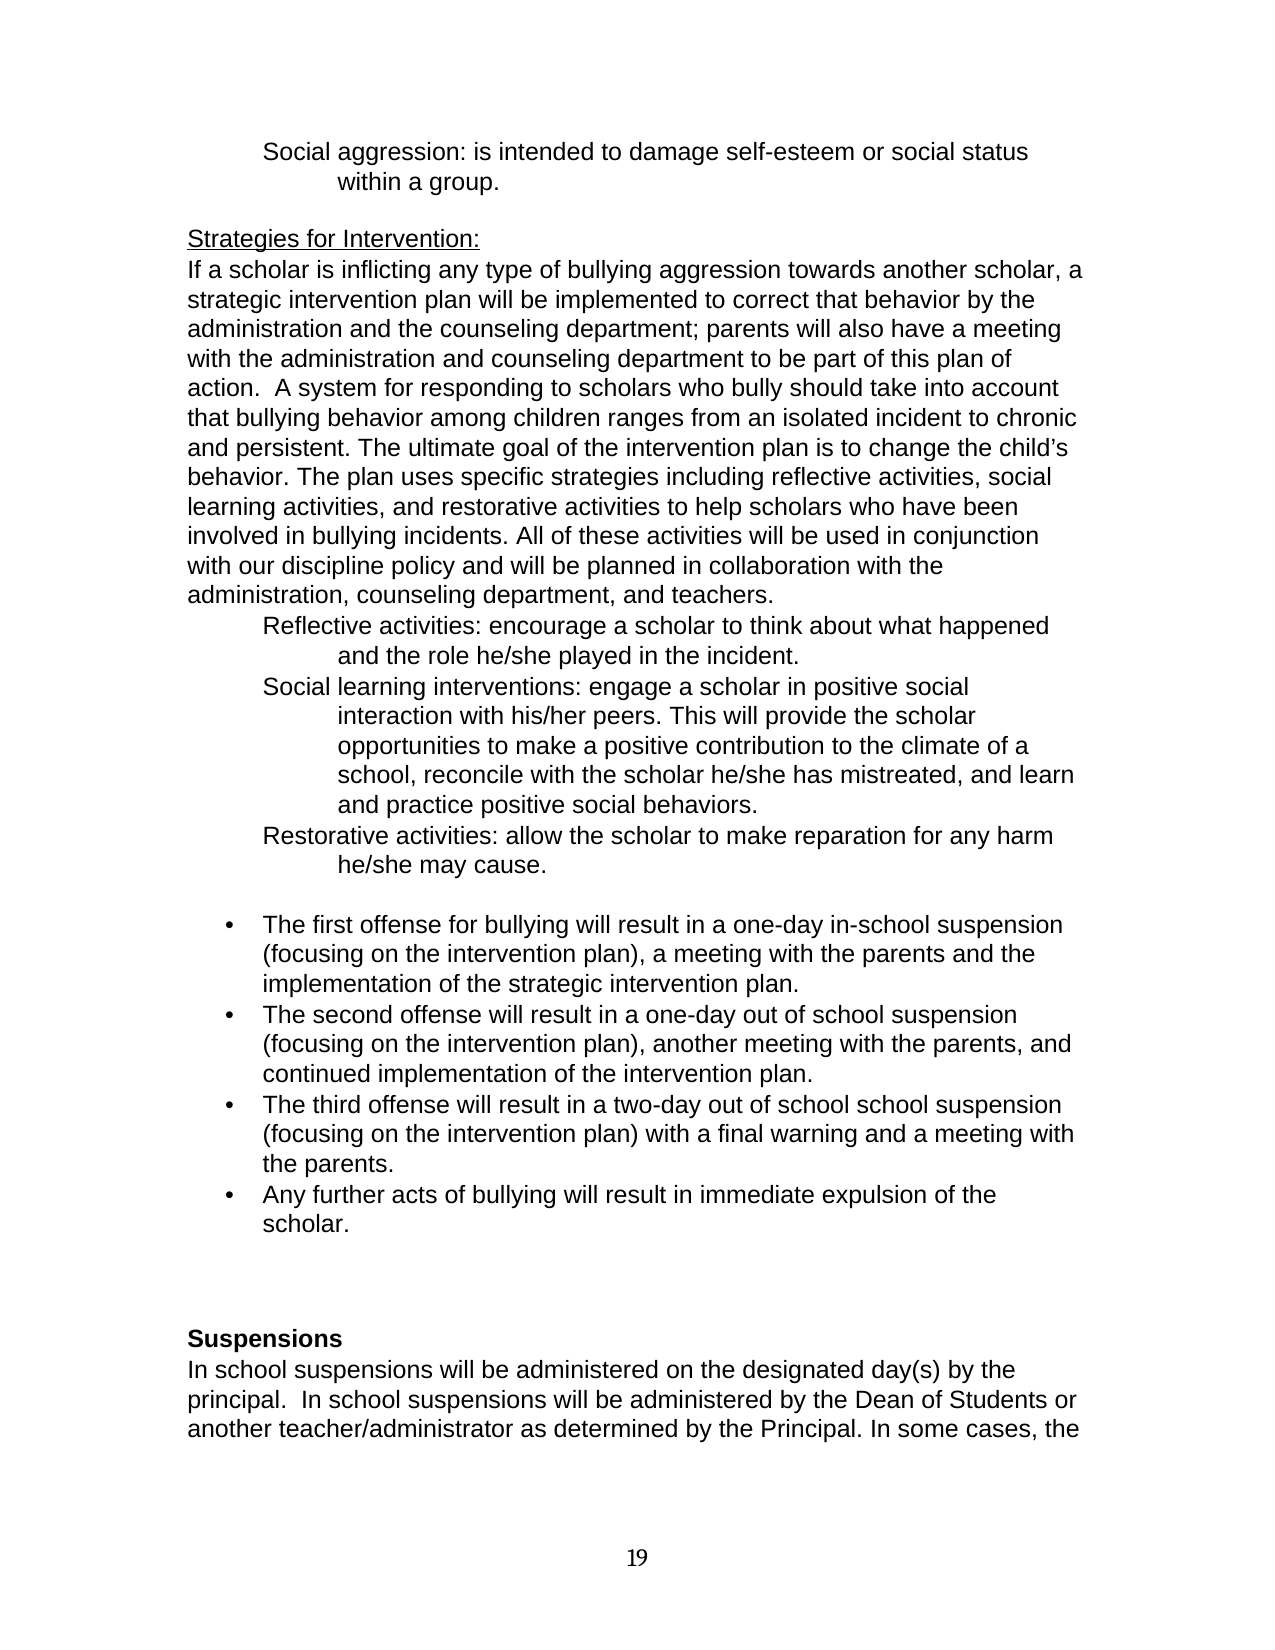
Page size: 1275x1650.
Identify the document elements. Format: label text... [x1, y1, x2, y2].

list The third offense will result in a two-day out of school school suspension (focusing on the intervention plan) with a final warning and a meeting with the parents. [225, 1090, 1087, 1178]
text Strategies for Intervention: [187, 224, 1087, 253]
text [187, 1355, 1087, 1443]
list Any further acts of bullying will result in immediate expulsion of the scholar. [225, 1180, 1087, 1238]
text Social learning interventions: engage a scholar in positive social interaction with his/her peers. This will provide the scholar opportunities to make a positive contribution to the climate of a school, reconcile with the scholar he/she has mistreated, and learn and practice positive social behaviors. [262, 672, 1087, 819]
text If a scholar is inflicting any type of bullying aggression towards another scholar, a strategic intervention plan will be implemented to correct that behavior by the administration and the counseling department; parents will also have a meeting with the administration and counseling department to be part of this plan of action. A system for responding to scholars who bully should take into account that bullying behavior among children ranges from an isolated incident to chronic and persistent. The ultimate goal of the intervention plan is to change the child’s behavior. The plan uses specific strategies including reflective activities, social learning activities, and restorative activities to help scholars who have been involved in bullying incidents. All of these activities will be used in conjunction with our discipline policy and will be planned in collaboration with the administration, counseling department, and teachers. [187, 255, 1087, 609]
subtitle Suspensions [187, 1324, 1087, 1353]
list The second offense will result in a one-day out of school suspension (focusing on the intervention plan), another meeting with the parents, and continued implementation of the intervention plan. [225, 1000, 1087, 1088]
text Social aggression: is intended to damage self-esteem or social status within a group. [262, 137, 1087, 196]
text Reflective activities: encourage a scholar to think about what happened and the role he/she played in the incident. [262, 611, 1087, 669]
list The first offense for bullying will result in a one-day in-school suspension (focusing on the intervention plan), a meeting with the parents and the implementation of the strategic intervention plan. [225, 910, 1087, 998]
text Restorative activities: allow the scholar to make reparation for any harm he/she may cause. [262, 821, 1087, 879]
